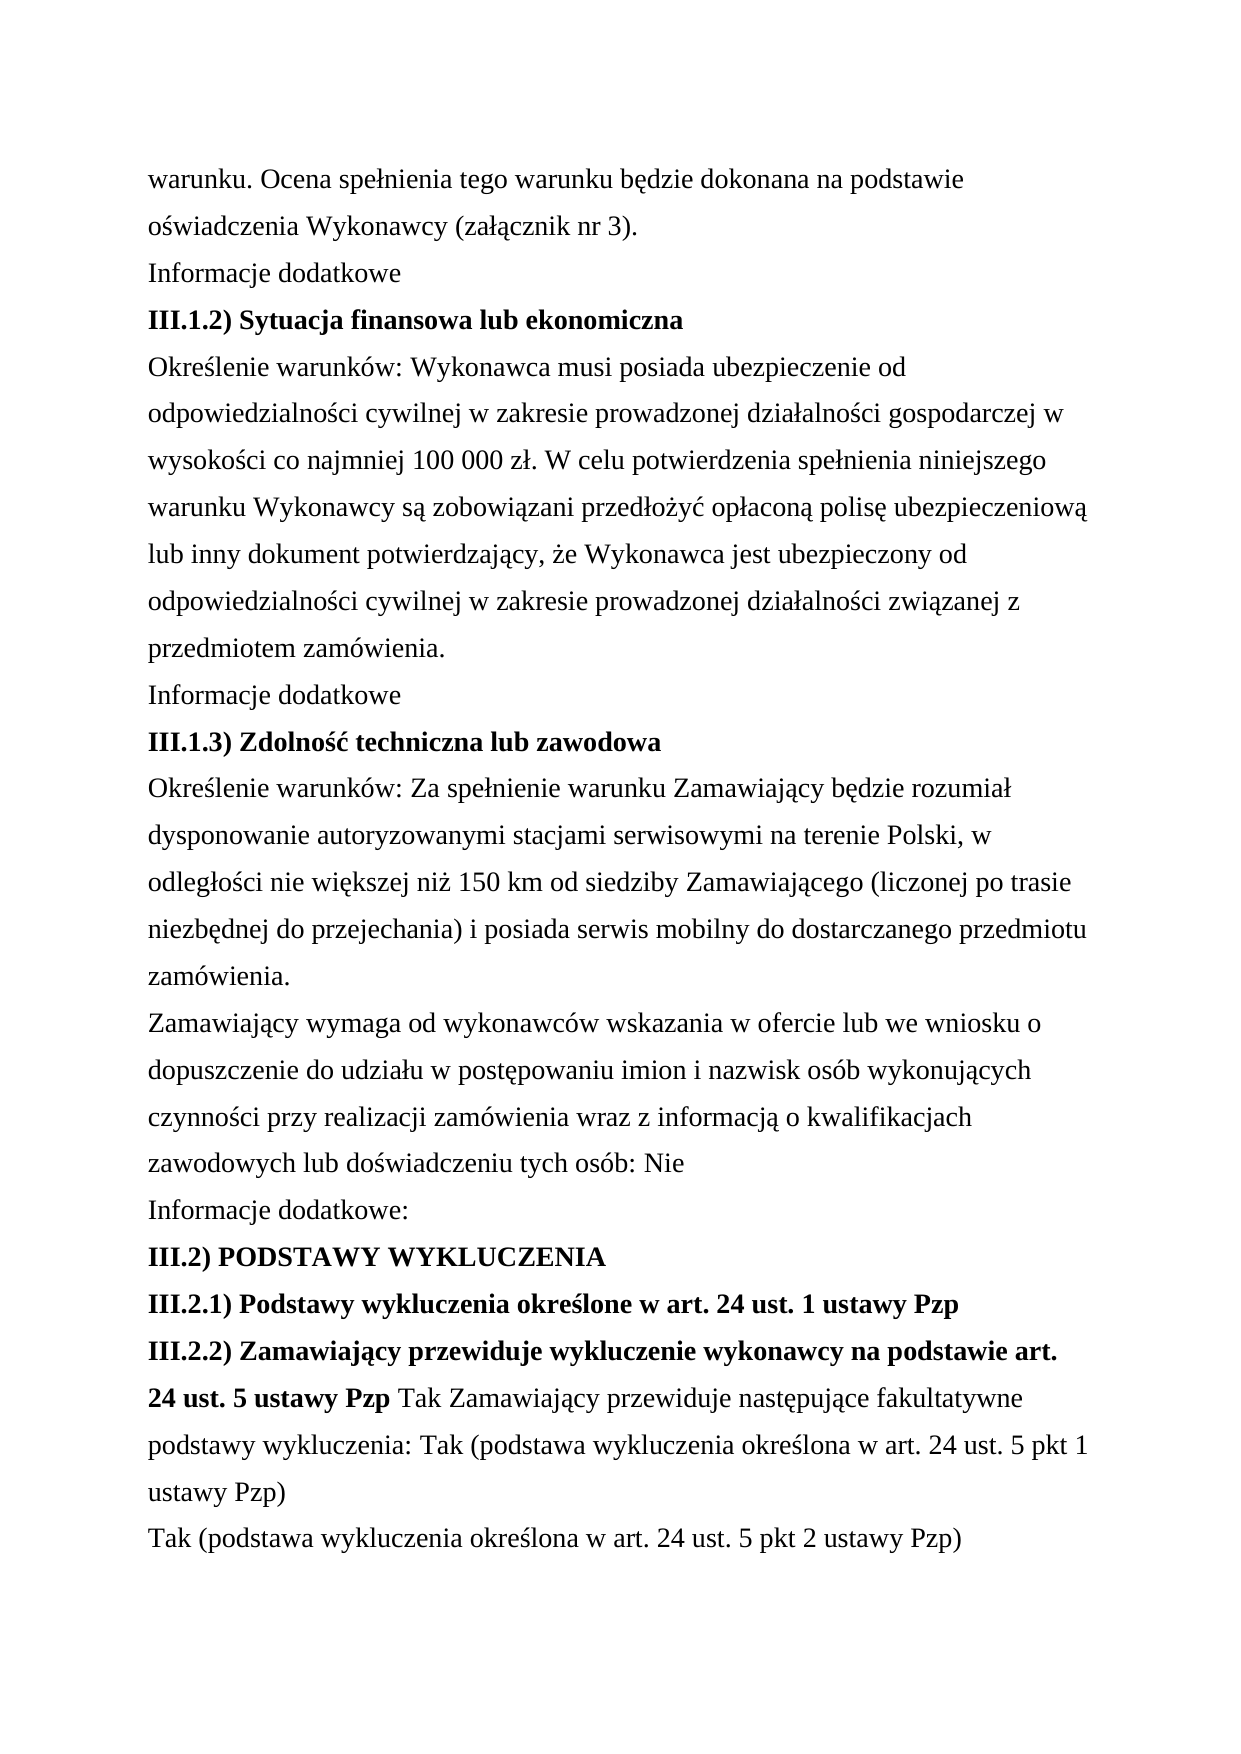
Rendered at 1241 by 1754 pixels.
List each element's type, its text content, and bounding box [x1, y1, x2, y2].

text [148, 148, 1093, 1226]
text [148, 1273, 1093, 1601]
text III.2) PODSTAWY WYKLUCZENIA [148, 1226, 1093, 1273]
